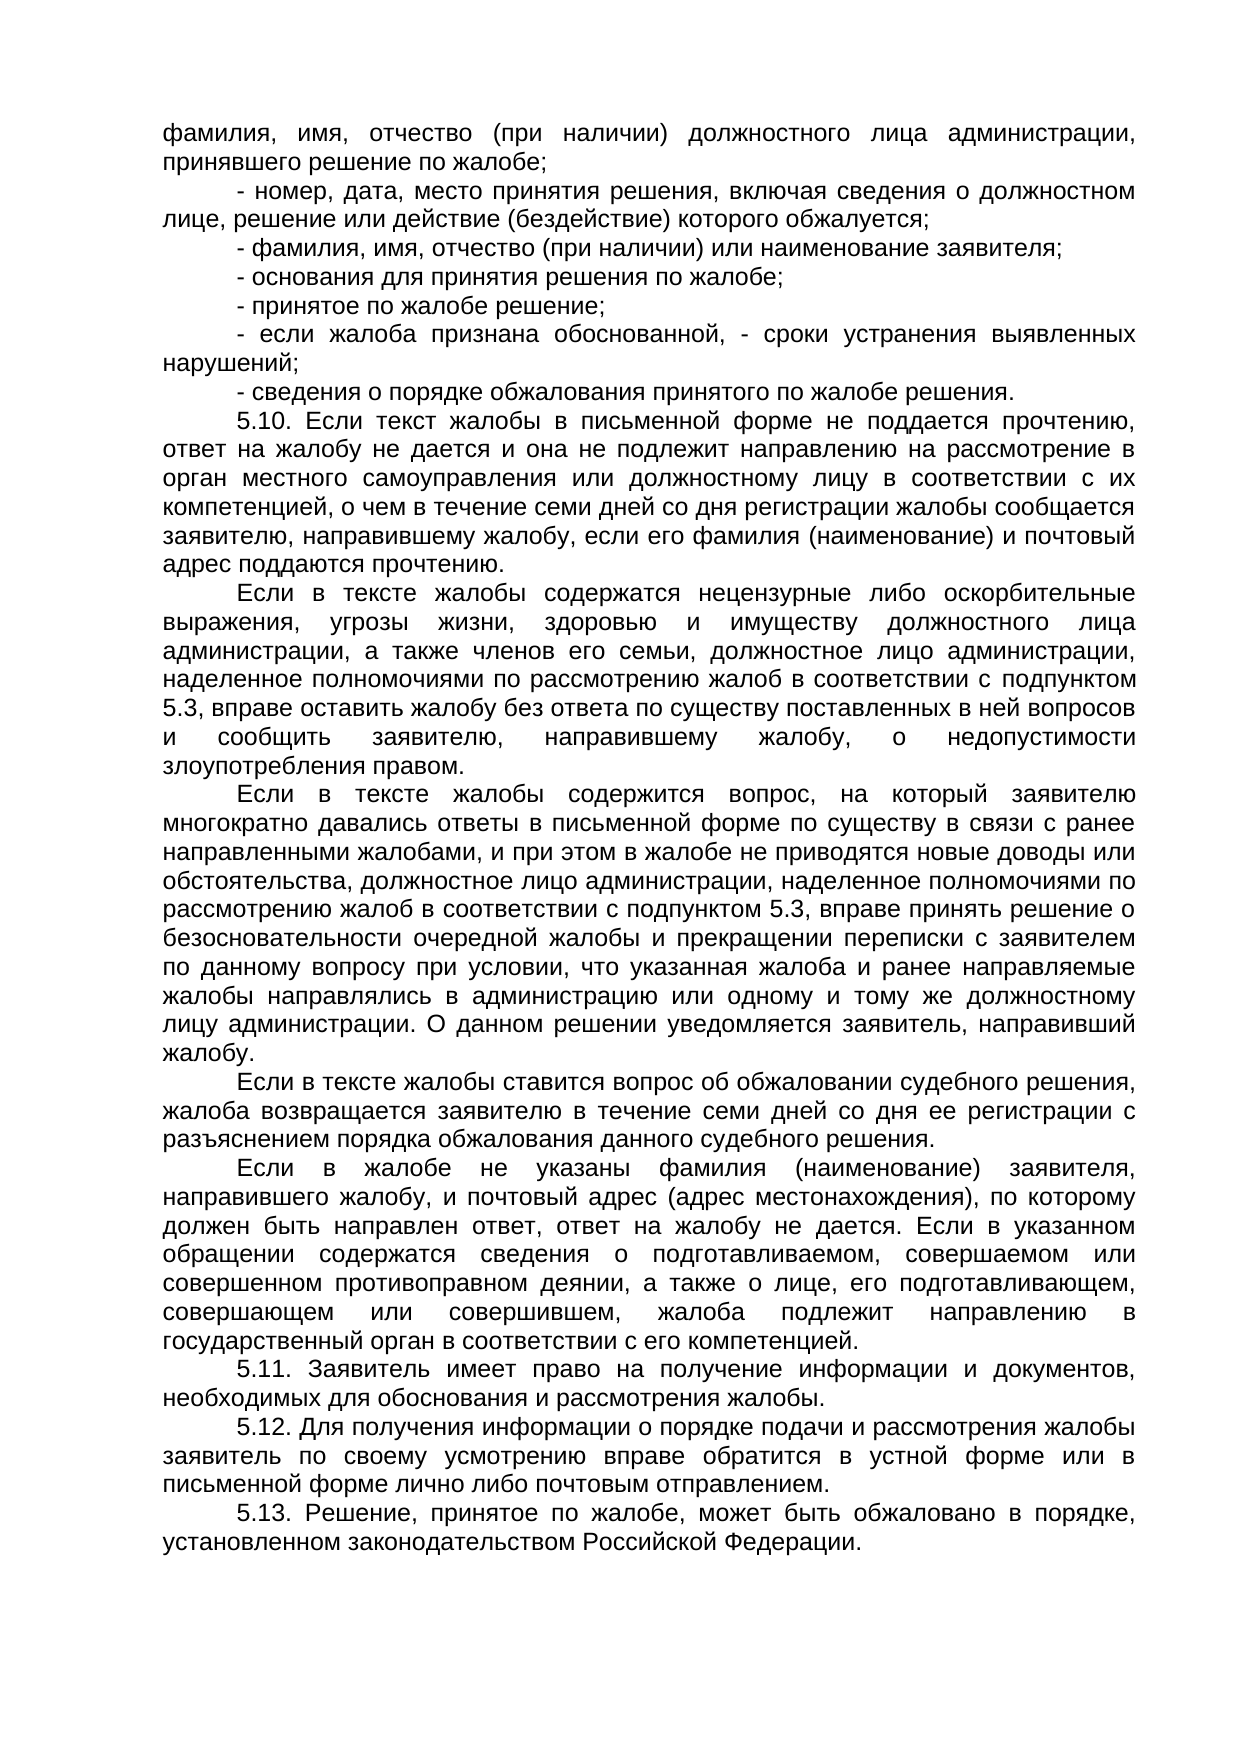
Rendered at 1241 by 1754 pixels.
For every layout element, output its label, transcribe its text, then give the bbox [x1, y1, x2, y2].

text Если в тексте жалобы ставится вопрос об обжаловании судебного решения, жалоба возвращается заявителю в течение семи дней со дня ее регистрации с разъяснением порядка обжалования данного судебного решения. [162, 1067, 1137, 1153]
text Если в тексте жалобы содержатся нецензурные либо оскорбительные выражения, угрозы жизни, здоровью и имуществу должностного лица администрации, а также членов его семьи, должностное лицо администрации, наделенное полномочиями по рассмотрению жалоб в соответствии с подпунктом 5.3, вправе оставить жалобу без ответа по существу поставленных в ней вопросов и сообщить заявителю, направившему жалобу, о недопустимости злоупотребления правом. [162, 578, 1137, 779]
text 5.12. Для получения информации о порядке подачи и рассмотрения жалобы заявитель по своему усмотрению вправе обратится в устной форме или в письменной форме лично либо почтовым отправлением. [162, 1412, 1137, 1498]
text Если в жалобе не указаны фамилия (наименование) заявителя, направившего жалобу, и почтовый адрес (адрес местонахождения), по которому должен быть направлен ответ, ответ на жалобу не дается. Если в указанном обращении содержатся сведения о подготавливаемом, совершаемом или совершенном противоправном деянии, а также о лице, его подготавливающем, совершающем или совершившем, жалоба подлежит направлению в государственный орган в соответствии с его компетенцией. [162, 1153, 1137, 1354]
text - фамилия, имя, отчество (при наличии) или наименование заявителя; [162, 233, 1137, 262]
text 5.11. Заявитель имеет право на получение информации и документов, необходимых для обоснования и рассмотрения жалобы. [162, 1354, 1137, 1412]
text - если жалоба признана обоснованной, - сроки устранения выявленных нарушений; [162, 319, 1137, 377]
text Если в тексте жалобы содержится вопрос, на который заявителю многократно давались ответы в письменной форме по существу в связи с ранее направленными жалобами, и при этом в жалобе не приводятся новые доводы или обстоятельства, должностное лицо администрации, наделенное полномочиями по рассмотрению жалоб в соответствии с подпунктом 5.3, вправе принять решение о безосновательности очередной жалобы и прекращении переписки с заявителем по данному вопросу при условии, что указанная жалоба и ранее направляемые жалобы направлялись в администрацию или одному и тому же должностному лицу администрации. О данном решении уведомляется заявитель, направивший жалобу. [162, 779, 1137, 1067]
text 5.13. Решение, принятое по жалобе, может быть обжаловано в порядке, установленном законодательством Российской Федерации. [162, 1498, 1137, 1556]
text 5.10. Если текст жалобы в письменной форме не поддается прочтению, ответ на жалобу не дается и она не подлежит направлению на рассмотрение в орган местного самоуправления или должностному лицу в соответствии с их компетенцией, о чем в течение семи дней со дня регистрации жалобы сообщается заявителю, направившему жалобу, если его фамилия (наименование) и почтовый адрес поддаются прочтению. [162, 406, 1137, 578]
text - основания для принятия решения по жалобе; [162, 262, 1137, 291]
text - сведения о порядке обжалования принятого по жалобе решения. [162, 377, 1137, 406]
text - номер, дата, место принятия решения, включая сведения о должностном лице, решение или действие (бездействие) которого обжалуется; [162, 176, 1137, 233]
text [162, 118, 1137, 176]
text - принятое по жалобе решение; [162, 291, 1137, 319]
